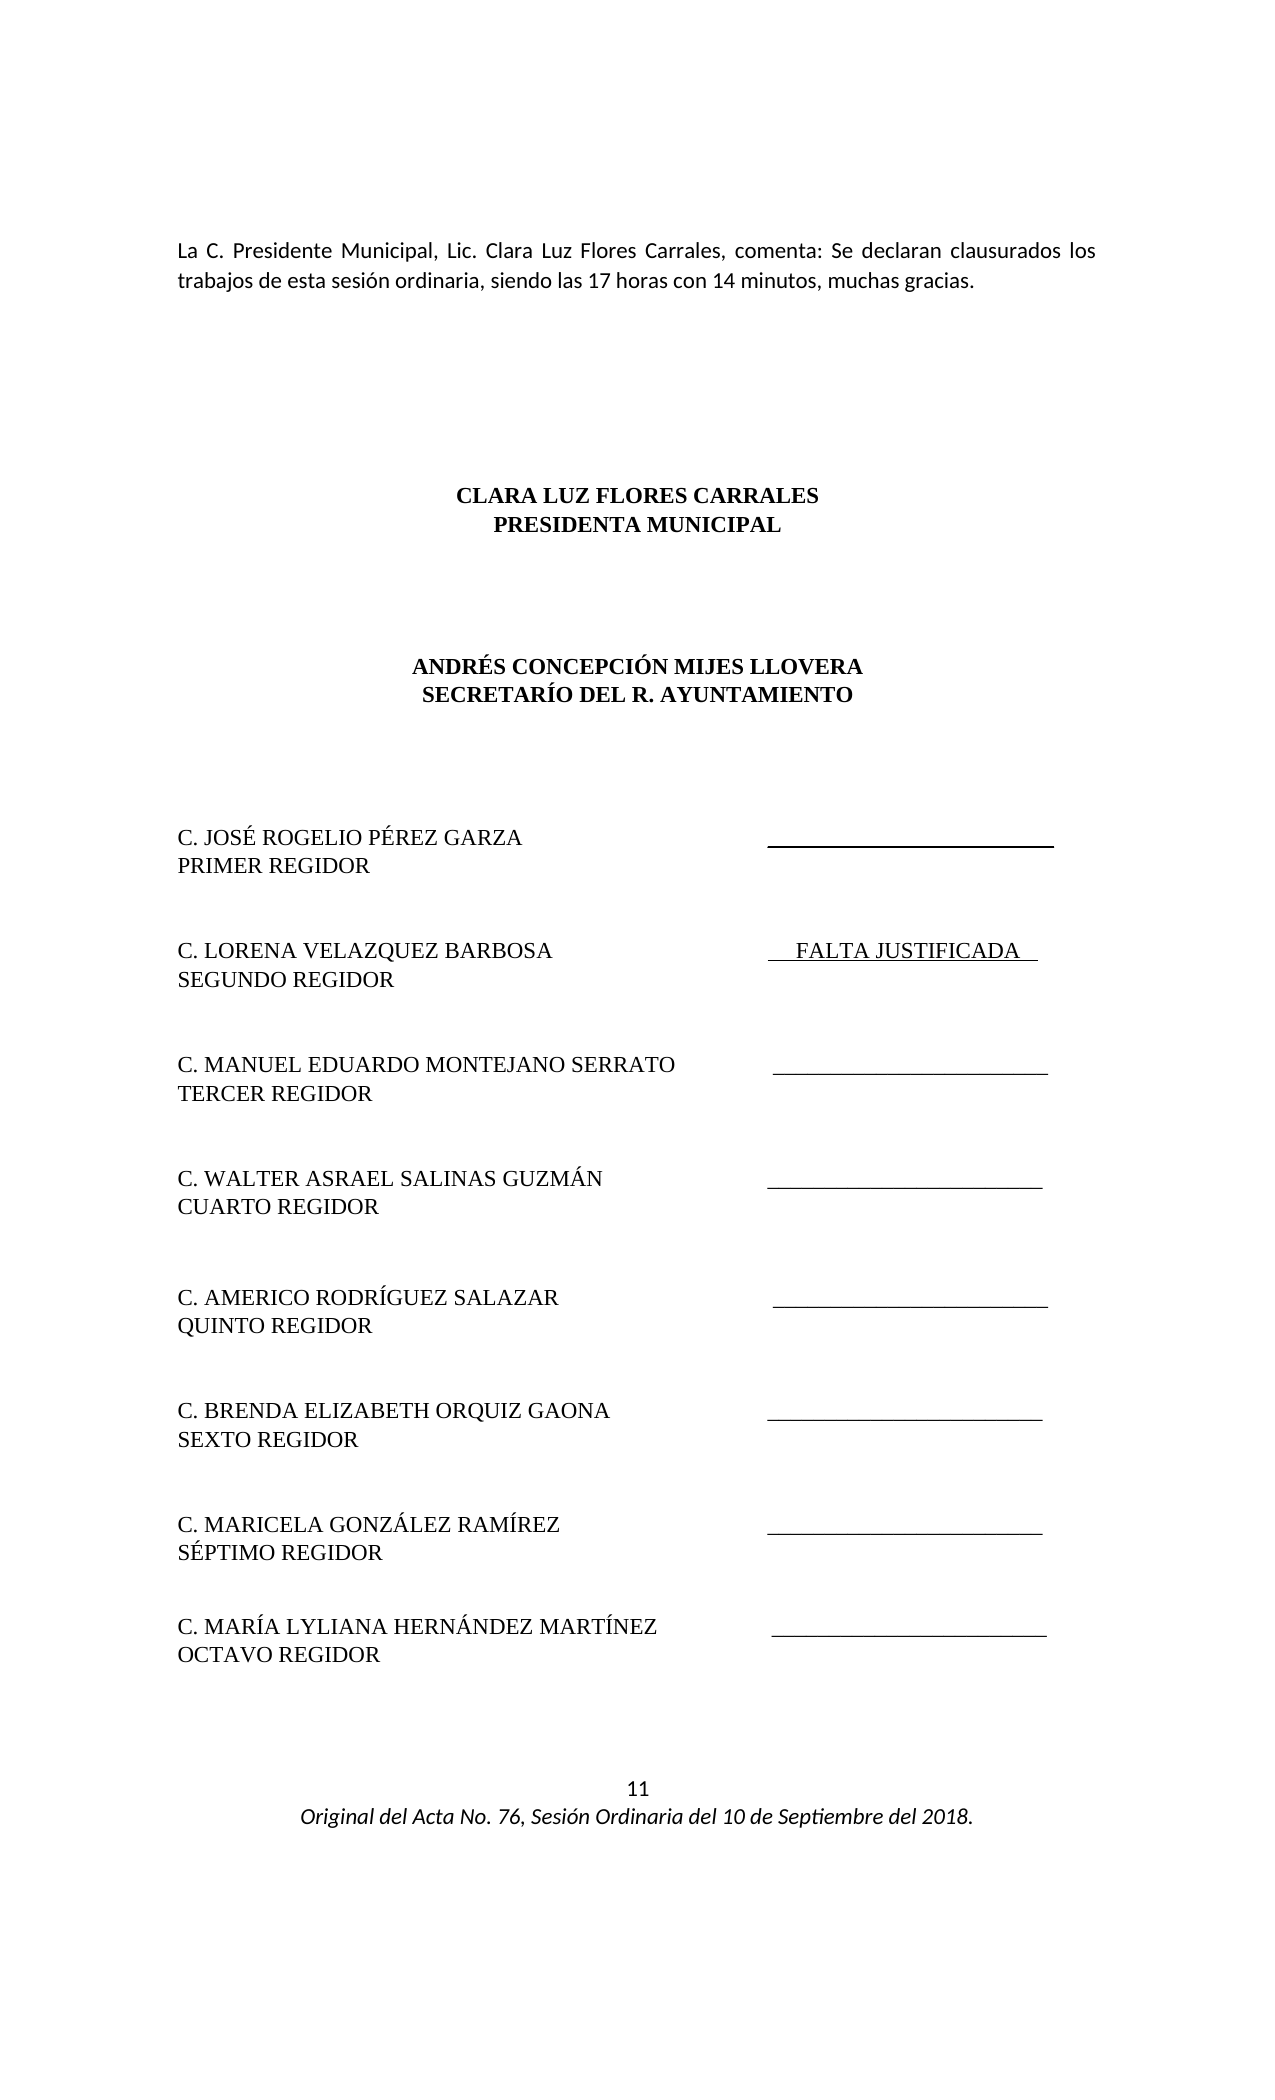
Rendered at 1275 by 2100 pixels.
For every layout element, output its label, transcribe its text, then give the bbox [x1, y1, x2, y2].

text QUINTO REGIDOR [177, 1312, 1098, 1338]
text C. WALTER ASRAEL SALINAS GUZMÁN ________________________ [177, 1165, 1098, 1191]
text ANDRÉS CONCEPCIÓN MIJES LLOVERA [177, 653, 1098, 679]
text C. MARÍA LYLIANA HERNÁNDEZ MARTÍNEZ ________________________ [177, 1613, 1048, 1639]
text SEXTO REGIDOR [177, 1426, 1098, 1452]
text C. MANUEL EDUARDO MONTEJANO SERRATO ________________________ [177, 1051, 1098, 1077]
text SECRETARÍO DEL R. AYUNTAMIENTO [177, 681, 1098, 708]
text OCTAVO REGIDOR [177, 1641, 1098, 1668]
text C. JOSÉ ROGELIO PÉREZ GARZA _________________________ [177, 824, 1098, 850]
text CUARTO REGIDOR [177, 1193, 1098, 1220]
text CLARA LUZ FLORES CARRALES [177, 482, 1098, 509]
text C. MARICELA GONZÁLEZ RAMÍREZ ________________________ [177, 1511, 1098, 1537]
text SÉPTIMO REGIDOR [177, 1539, 1098, 1566]
text PRIMER REGIDOR [177, 852, 1098, 878]
text C. LORENA VELAZQUEZ BARBOSA FALTA JUSTIFICADA [177, 937, 1098, 964]
text TERCER REGIDOR [177, 1079, 1098, 1106]
text C. BRENDA ELIZABETH ORQUIZ GAONA ________________________ [177, 1397, 1098, 1424]
text La C. Presidente Municipal, Lic. Clara Luz Flores Carrales, comenta: Se declaran clausurados los trabajos de esta sesión ordinaria, siendo las 17 horas con 14 minutos, muchas gracias. [177, 236, 1098, 294]
text C. AMERICO RODRÍGUEZ SALAZAR ________________________ [177, 1283, 1098, 1310]
text SEGUNDO REGIDOR [177, 966, 1098, 992]
text PRESIDENTA MUNICIPAL [177, 511, 1098, 537]
